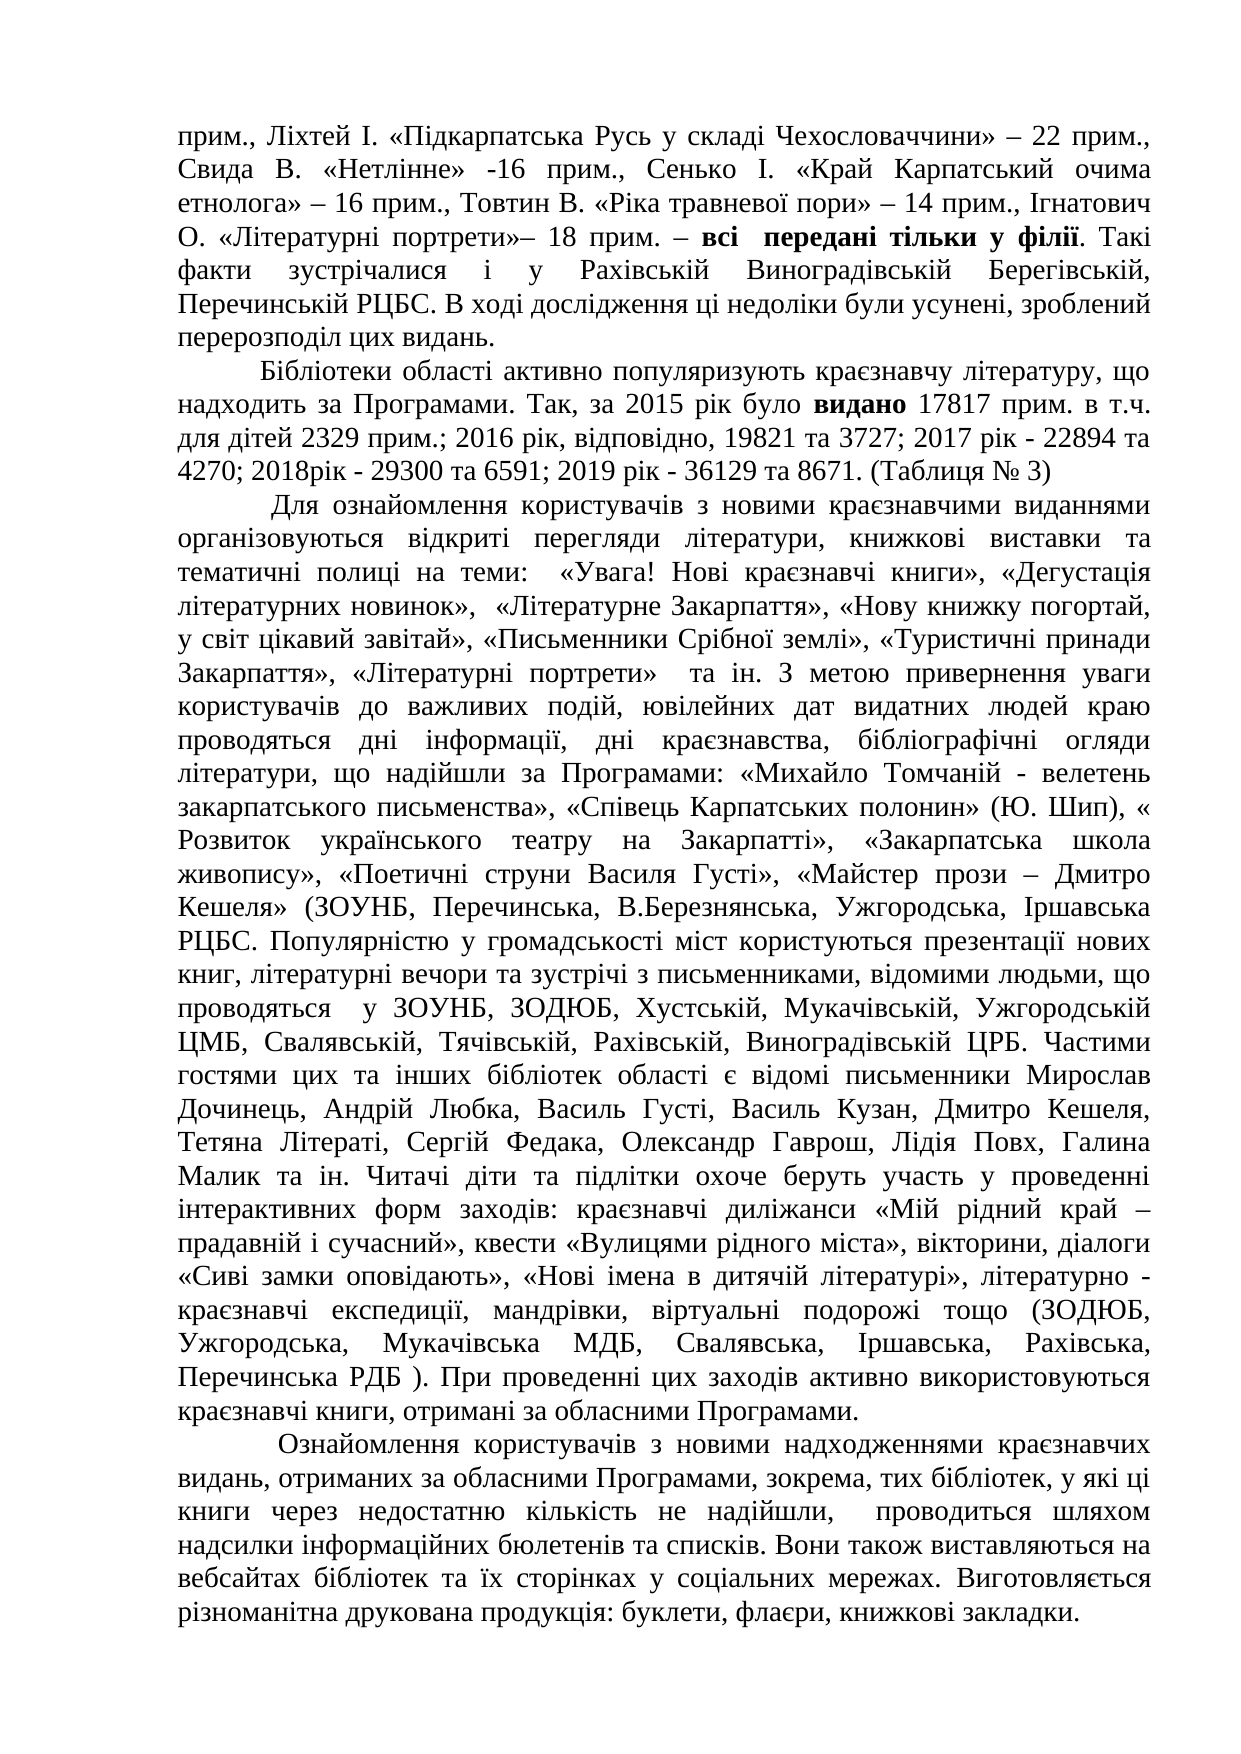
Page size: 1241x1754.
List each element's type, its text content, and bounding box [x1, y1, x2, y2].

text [177, 118, 1152, 353]
text Для ознайомлення користувачів з новими краєзнавчими виданнями організовуються відкриті перегляди літератури, книжкові виставки та тематичні полиці на теми: «Увага! Нові краєзнавчі книги», «Дегустація літературних новинок», «Літературне Закарпаття», «Нову книжку погортай, у світ цікавий завітай», «Письменники Срібної землі», «Туристичні принади Закарпаття», «Літературні портрети» та ін. З метою привернення уваги користувачів до важливих подій, ювілейних дат видатних людей краю проводяться дні інформації, дні краєзнавства, бібліографічні огляди літератури, що надійшли за Програмами: «Михайло Томчаній - велетень закарпатського письменства», «Співець Карпатських полонин» (Ю. Шип), « Розвиток українського театру на Закарпатті», «Закарпатська школа живопису», «Поетичні струни Василя Густі», «Майстер прози – Дмитро Кешеля» (ЗОУНБ, Перечинська, В.Березнянська, Ужгородська, Іршавська РЦБС. Популярністю у громадськості міст користуються презентації нових книг, літературні вечори та зустрічі з письменниками, відомими людьми, що проводяться у ЗОУНБ, ЗОДЮБ, Хустській, Мукачівській, Ужгородській ЦМБ, Свалявській, Тячівській, Рахівській, Виноградівській ЦРБ. Частими гостями цих та інших бібліотек області є відомі письменники Мирослав Дочинець, Андрій Любка, Василь Густі, Василь Кузан, Дмитро Кешеля, Тетяна Літераті, Сергій Федака, Олександр Гаврош, Лідія Повх, Галина Малик та ін. Читачі діти та підлітки охоче беруть участь у проведенні інтерактивних форм заходів: краєзнавчі диліжанси «Мій рідний край – прадавній і сучасний», квести «Вулицями рідного міста», вікторини, діалоги «Сиві замки оповідають», «Нові імена в дитячій літературі», літературно - краєзнавчі експедиції, мандрівки, віртуальні подорожі тощо (ЗОДЮБ, Ужгородська, Мукачівська МДБ, Свалявська, Іршавська, Рахівська, Перечинська РДБ ). При проведенні цих заходів активно використовуються краєзнавчі книги, отримані за обласними Програмами. [177, 487, 1152, 1426]
text Ознайомлення користувачів з новими надходженнями краєзнавчих видань, отриманих за обласними Програмами, зокрема, тих бібліотек, у які ці книги через недостатню кількість не надійшли, проводиться шляхом надсилки інформаційних бюлетенів та списків. Вони також виставляються на вебсайтах бібліотек та їх сторінках у соціальних мережах. Виготовляється різноманітна друкована продукція: буклети, флаєри, книжкові закладки. [177, 1426, 1152, 1627]
text Бібліотеки області активно популяризують краєзнавчу літературу, що надходить за Програмами. Так, за 2015 рік було видано 17817 прим. в т.ч. для дітей 2329 прим.; 2016 рік, відповідно, 19821 та 3727; 2017 рік - 22894 та 4270; 2018рік - 29300 та 6591; 2019 рік - 36129 та 8671. (Таблиця № 3) [177, 353, 1152, 487]
